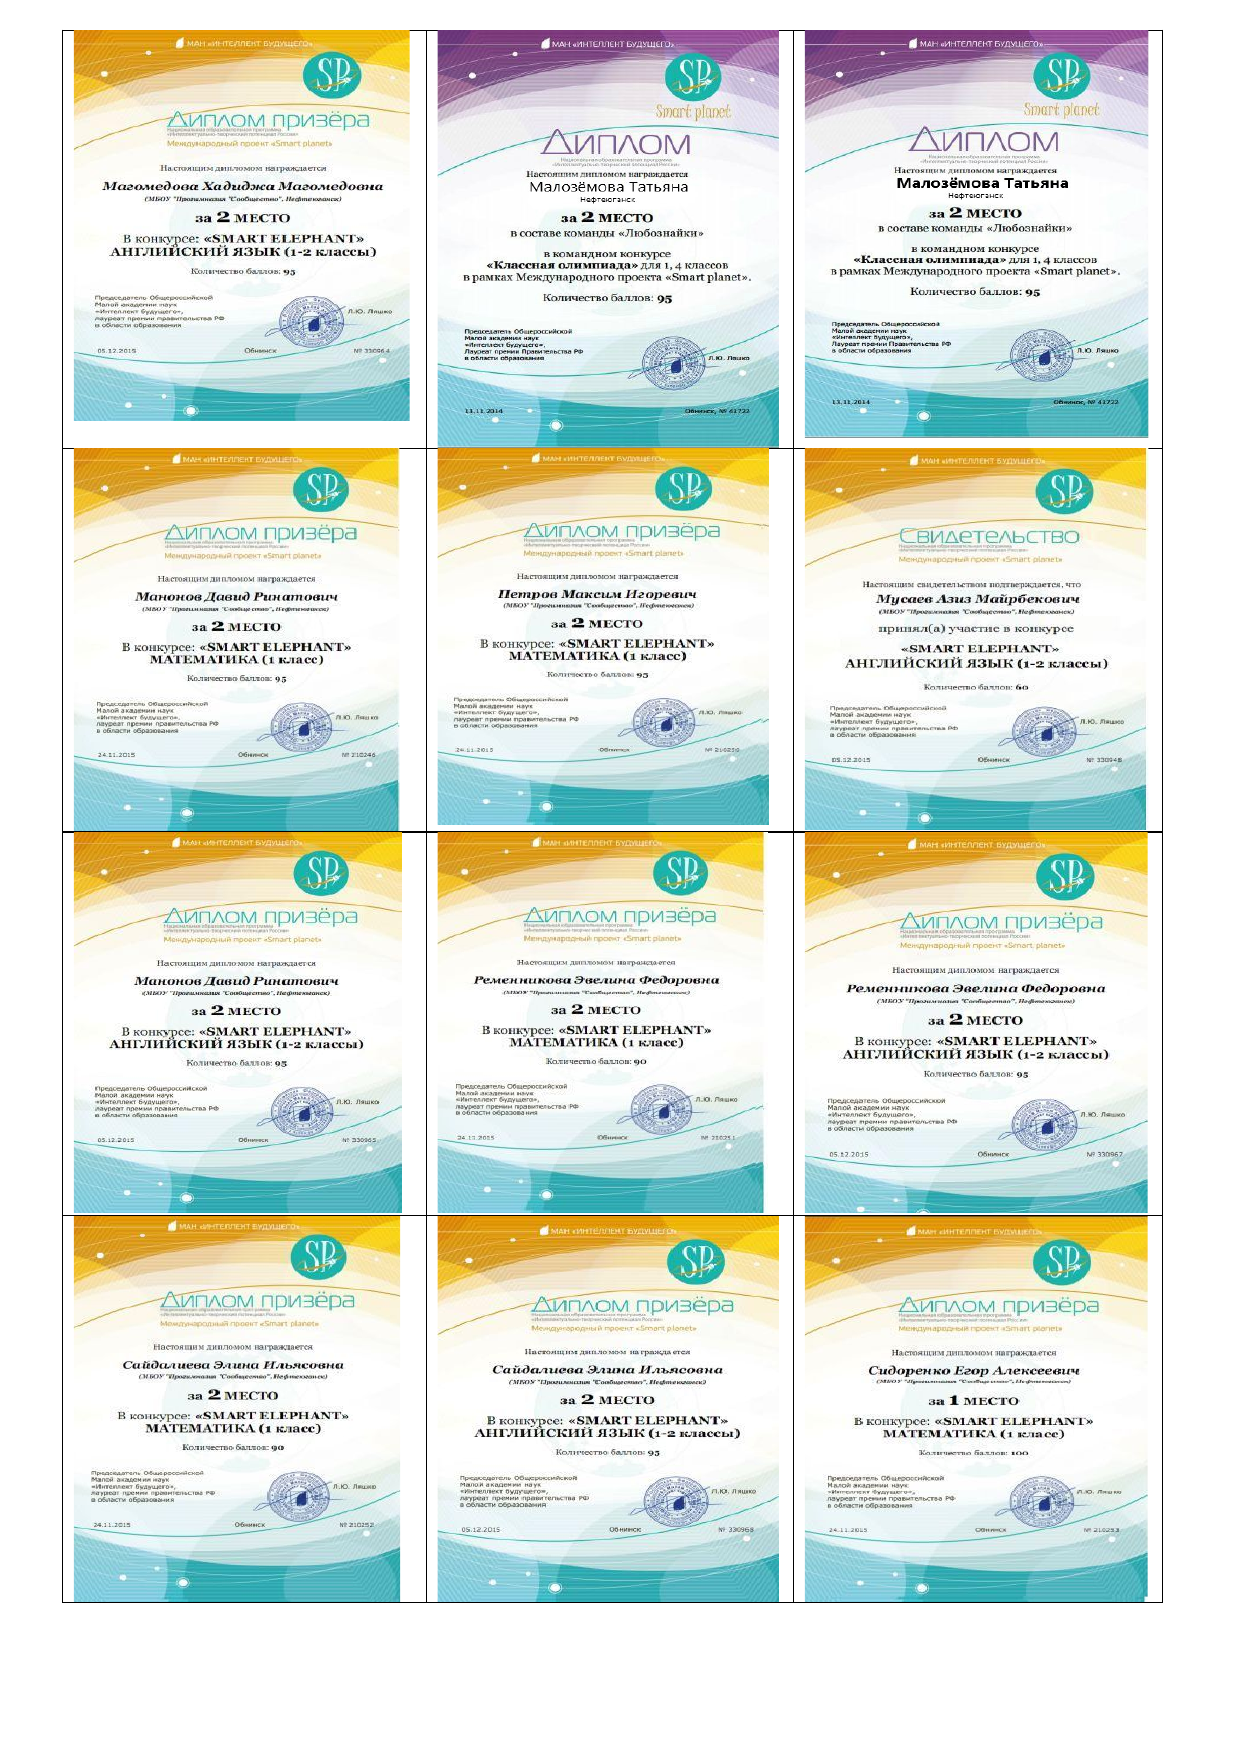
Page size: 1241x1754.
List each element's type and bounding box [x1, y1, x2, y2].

table_cell [427, 833, 793, 1215]
table_cell [400, 1216, 426, 1602]
picture [437, 1216, 779, 1602]
picture [73, 448, 400, 831]
picture [73, 1216, 400, 1602]
picture [804, 1216, 1148, 1602]
table_cell [400, 449, 426, 831]
picture [804, 448, 1149, 830]
table_cell [63, 1216, 73, 1602]
table_header [794, 31, 1162, 447]
table_cell [779, 1216, 793, 1602]
table_cell [1148, 1216, 1162, 1602]
table_cell [794, 833, 1162, 1215]
table_cell [794, 449, 1162, 831]
table_cell [427, 449, 793, 831]
table_header [427, 31, 437, 447]
table_header [779, 31, 793, 447]
picture [437, 30, 779, 825]
table_cell [427, 1216, 437, 1602]
table_cell [794, 1216, 804, 1602]
picture [437, 832, 768, 1213]
picture [804, 30, 1149, 438]
table_cell [63, 833, 426, 1215]
table_header [63, 31, 426, 447]
picture [804, 832, 1148, 1213]
picture [73, 832, 402, 1213]
picture [73, 30, 410, 421]
table_cell [63, 449, 73, 831]
